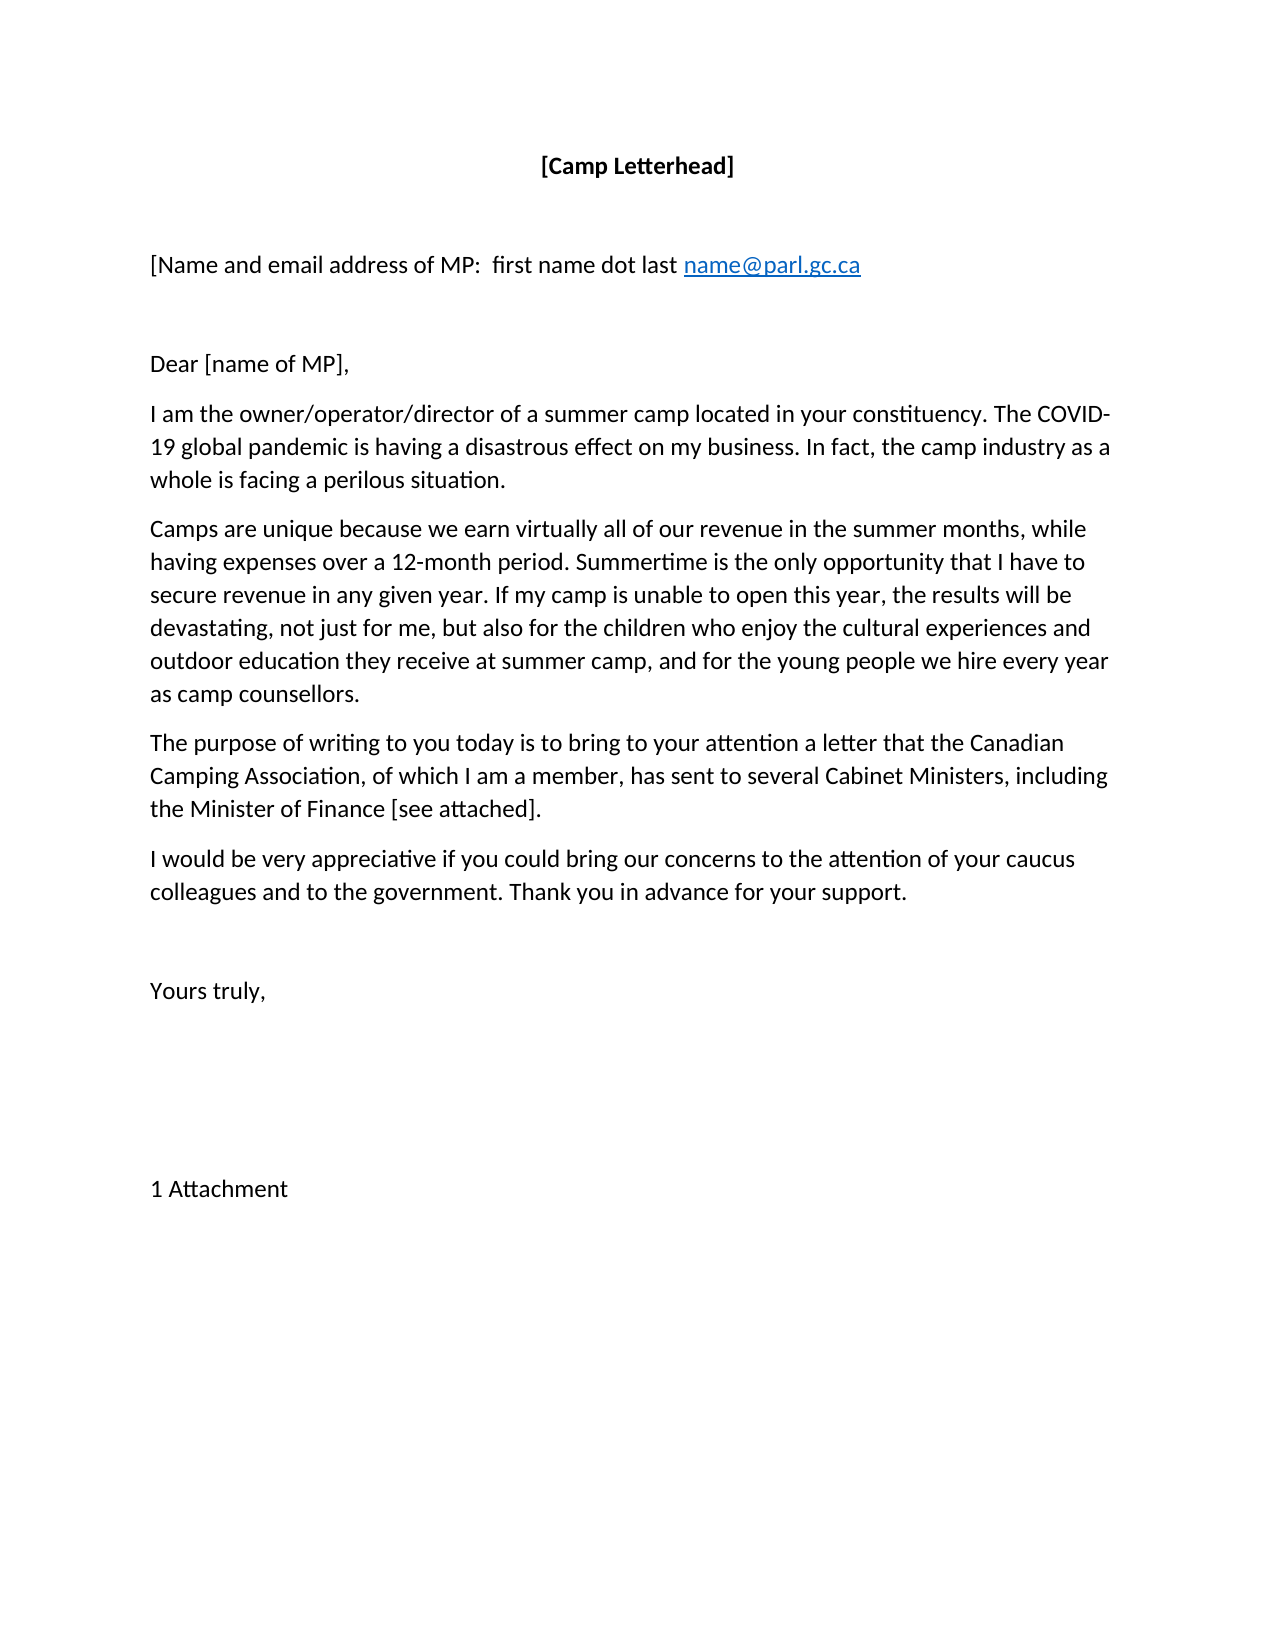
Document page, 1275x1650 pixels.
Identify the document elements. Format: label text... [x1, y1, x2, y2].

text [Name and email address of MP: first name dot last name@parl.gc.ca [150, 249, 1125, 280]
text The purpose of writing to you today is to bring to your attention a letter that the Canadian Camping Association, of which I am a member, has sent to several Cabinet Ministers, including the Minister of Finance [see attached]. [150, 727, 1125, 824]
text Camps are unique because we earn virtually all of our revenue in the summer months, while having expenses over a 12-month period. Summertime is the only opportunity that I have to secure revenue in any given year. If my camp is unable to open this year, the results will be devastating, not just for me, but also for the children who enjoy the cultural experiences and outdoor education they receive at summer camp, and for the young people we hire every year as camp counsellors. [150, 513, 1125, 708]
text Dear [name of MP], [150, 348, 1125, 379]
text [Camp Letterhead] [150, 150, 1125, 181]
text Yours truly, [150, 975, 1125, 1006]
text I am the owner/operator/director of a summer camp located in your constituency. The COVID-19 global pandemic is having a disastrous effect on my business. In fact, the camp industry as a whole is facing a perilous situation. [150, 398, 1125, 494]
text I would be very appreciative if you could bring our concerns to the attention of your caucus colleagues and to the government. Thank you in advance for your support. [150, 843, 1125, 906]
text 1 Attachment [150, 1173, 1125, 1204]
